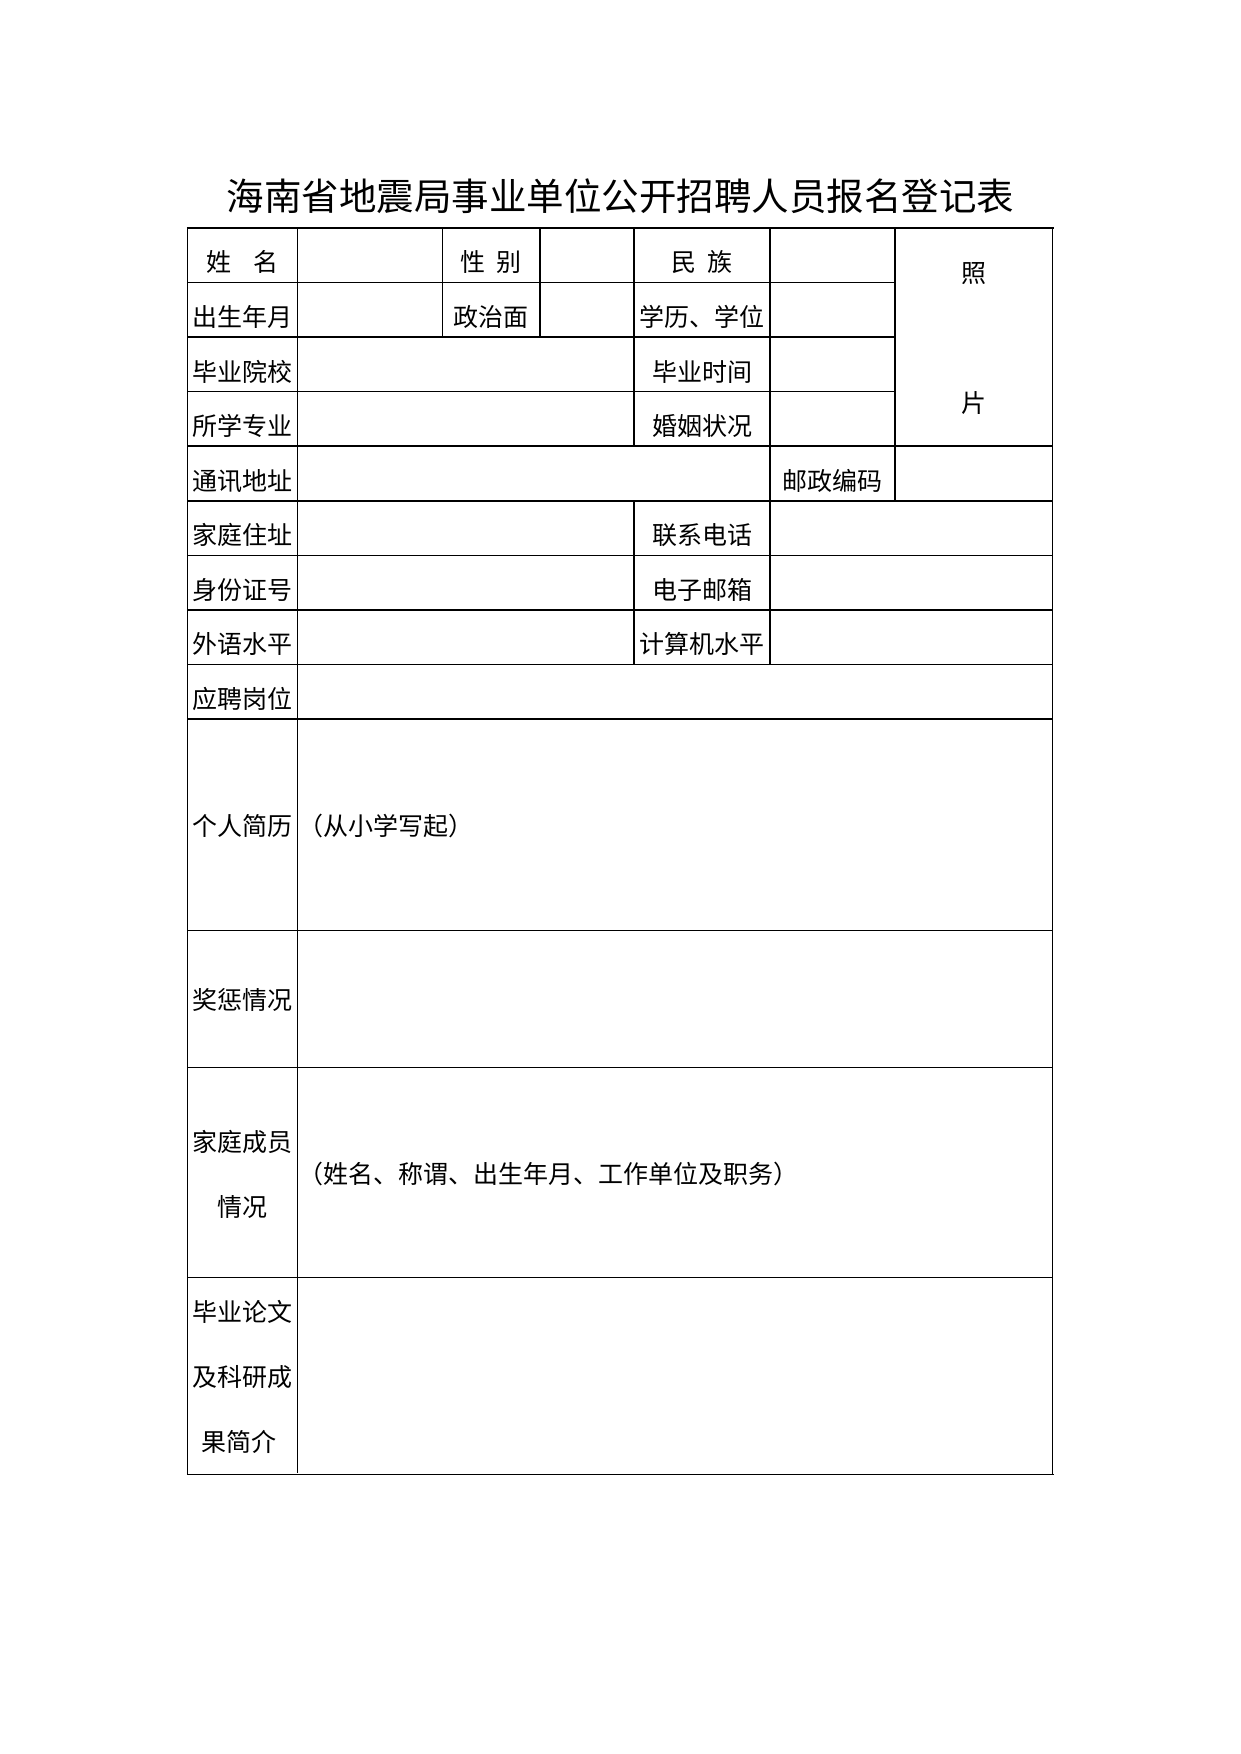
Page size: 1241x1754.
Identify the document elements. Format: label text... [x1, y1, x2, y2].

table_cell [771, 338, 894, 391]
table_cell [298, 283, 442, 336]
table_cell [771, 556, 1052, 609]
table_cell 政治面貌 [443, 283, 539, 336]
table_cell 通讯地址 [188, 447, 297, 500]
table_cell [298, 931, 1052, 1067]
table_cell 家庭住址 [188, 502, 297, 554]
table_header 民 族 [635, 229, 769, 282]
table_cell [298, 338, 633, 391]
table_cell [771, 283, 894, 336]
text 海南省地震局事业单位公开招聘人员报名登记表 [187, 162, 1053, 227]
table_cell 计算机水平 [635, 611, 769, 664]
table_cell [541, 283, 633, 336]
table_cell [298, 447, 769, 500]
table_cell 出生年月 [188, 283, 297, 336]
table_cell [298, 611, 633, 664]
table_cell [298, 665, 1052, 718]
table_cell 毕业论文 及科研成 果简介 [188, 1278, 297, 1473]
table_cell 身份证号 [188, 556, 297, 609]
table_header 照 片 [896, 229, 1052, 445]
table_cell 毕业时间 [635, 338, 769, 391]
table_header 性 别 [443, 229, 539, 282]
table_cell 婚姻状况 [635, 392, 769, 445]
table_cell 所学专业 [188, 392, 297, 445]
table_cell 毕业院校 [188, 338, 297, 391]
table_cell 邮政编码 [771, 447, 894, 500]
table_header [771, 229, 894, 282]
table_cell [771, 611, 1052, 664]
table_cell [771, 392, 894, 445]
table_cell （从小学写起） [298, 720, 1052, 929]
table_cell [298, 392, 633, 445]
table_cell [298, 1278, 1052, 1473]
table_cell [771, 502, 1052, 554]
table_cell 电子邮箱 [635, 556, 769, 609]
table_cell 家庭成员情况 [188, 1068, 297, 1277]
table_cell [298, 556, 633, 609]
table_cell 个人简历 [188, 720, 297, 929]
table_cell [298, 502, 633, 554]
table_cell [896, 447, 1052, 500]
table_cell 外语水平 [188, 611, 297, 664]
table_header 姓 名 [188, 229, 297, 282]
table_cell 奖惩情况 [188, 931, 297, 1067]
table_cell 联系电话 [635, 502, 769, 554]
table_cell 应聘岗位 [188, 665, 297, 718]
table_header [541, 229, 633, 282]
table_cell （姓名、称谓、出生年月、工作单位及职务） [298, 1068, 1052, 1277]
table_header [298, 229, 442, 282]
table_cell 学历、学位 [635, 283, 769, 336]
